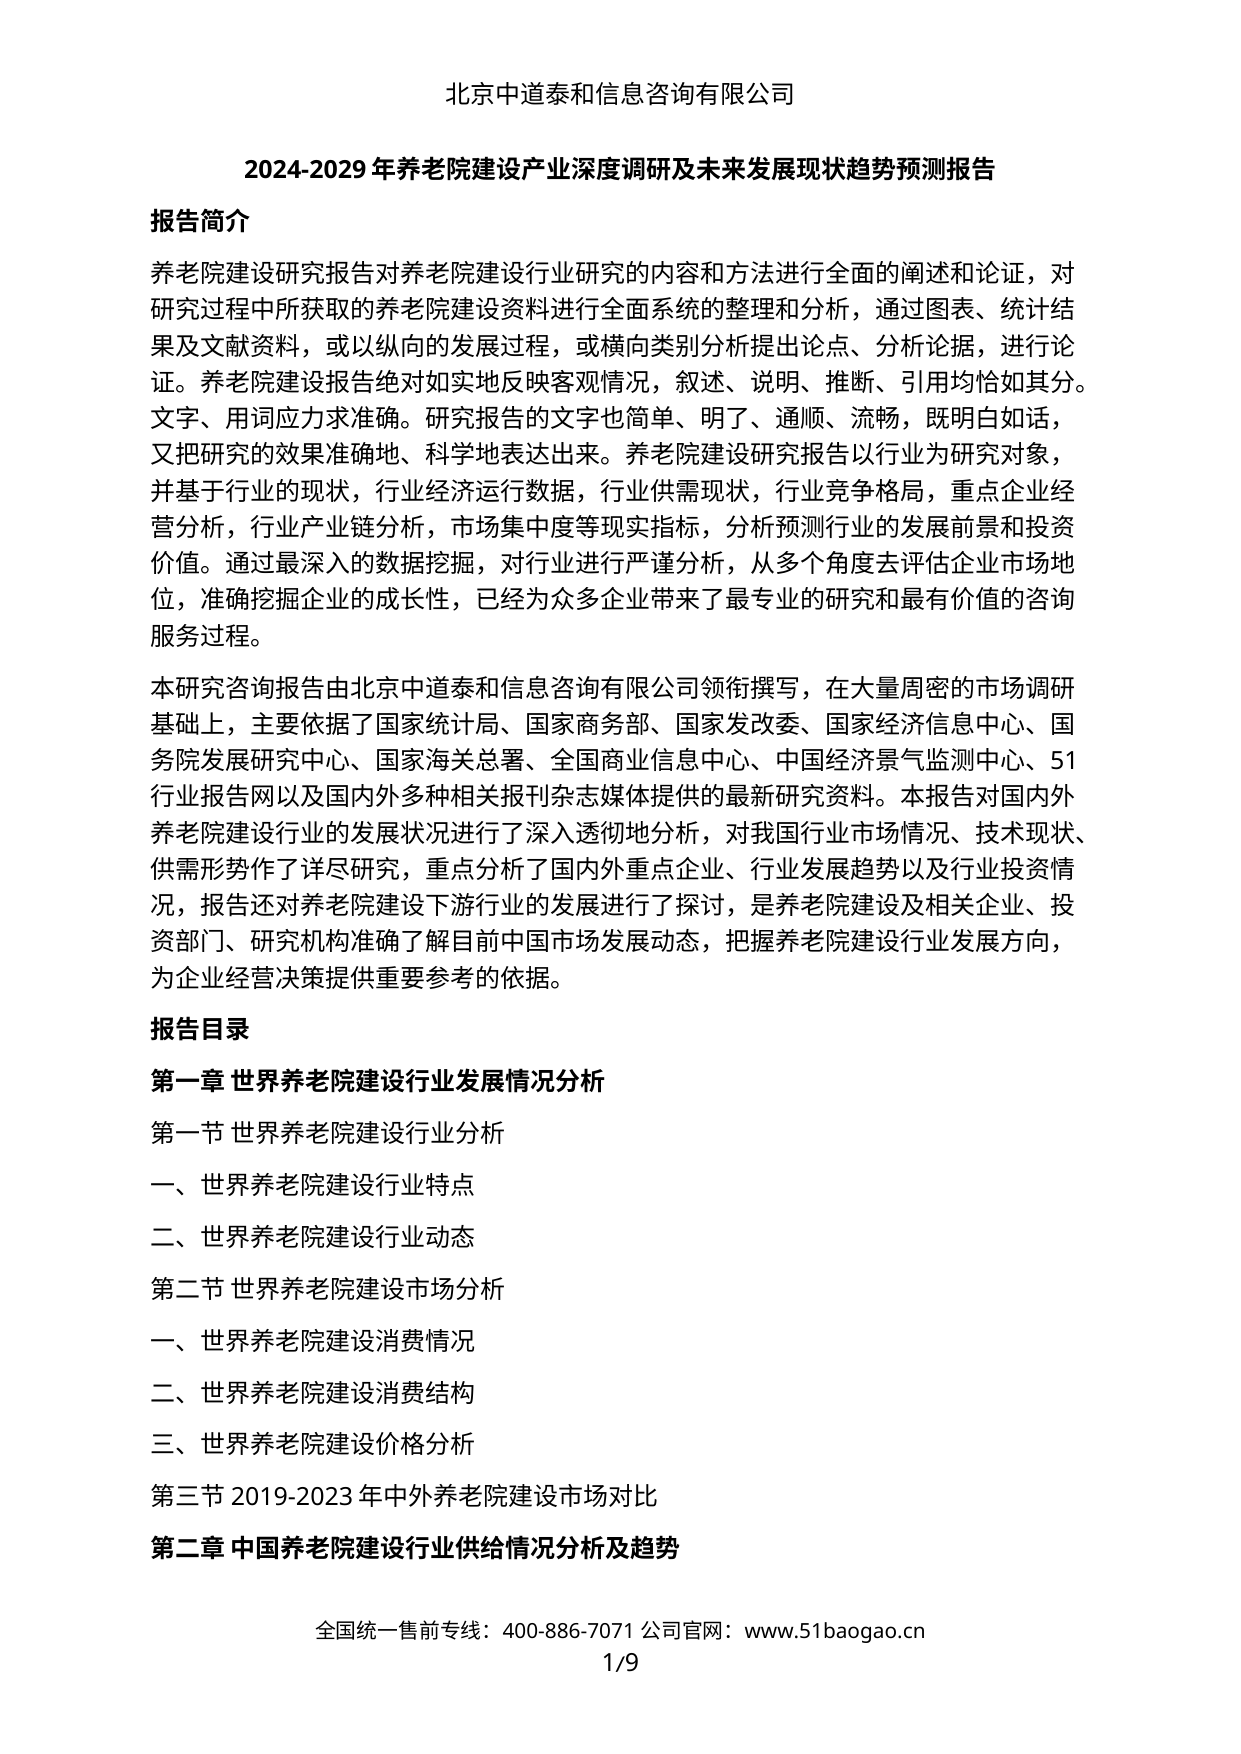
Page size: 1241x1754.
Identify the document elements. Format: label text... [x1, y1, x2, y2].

text 一、世界养老院建设消费情况 [150, 1321, 1090, 1357]
text 第一节 世界养老院建设行业分析 [150, 1114, 1090, 1150]
text 养老院建设研究报告对养老院建设行业研究的内容和方法进行全面的阐述和论证，对研究过程中所获取的养老院建设资料进行全面系统的整理和分析，通过图表、统计结果及文献资料，或以纵向的发展过程，或横向类别分析提出论点、分析论据，进行论证。养老院建设报告绝对如实地反映客观情况，叙述、说明、推断、引用均恰如其分。文字、用词应力求准确。研究报告的文字也简单、明了、通顺、流畅，既明白如话，又把研究的效果准确地、科学地表达出来。养老院建设研究报告以行业为研究对象，并基于行业的现状，行业经济运行数据，行业供需现状，行业竞争格局，重点企业经营分析，行业产业链分析，市场集中度等现实指标，分析预测行业的发展前景和投资价值。通过最深入的数据挖掘，对行业进行严谨分析，从多个角度去评估企业市场地位，准确挖掘企业的成长性，已经为众多企业带来了最专业的研究和最有价值的咨询服务过程。 [150, 254, 1090, 652]
text 2024-2029年养老院建设产业深度调研及未来发展现状趋势预测报告 [150, 150, 1090, 186]
text 三、世界养老院建设价格分析 [150, 1425, 1090, 1461]
text 一、世界养老院建设行业特点 [150, 1166, 1090, 1202]
text 报告简介 [150, 202, 1090, 238]
text 第三节 2019-2023年中外养老院建设市场对比 [150, 1477, 1090, 1513]
text 本研究咨询报告由北京中道泰和信息咨询有限公司领衔撰写，在大量周密的市场调研基础上，主要依据了国家统计局、国家商务部、国家发改委、国家经济信息中心、国务院发展研究中心、国家海关总署、全国商业信息中心、中国经济景气监测中心、51行业报告网以及国内外多种相关报刊杂志媒体提供的最新研究资料。本报告对国内外养老院建设行业的发展状况进行了深入透彻地分析，对我国行业市场情况、技术现状、供需形势作了详尽研究，重点分析了国内外重点企业、行业发展趋势以及行业投资情况，报告还对养老院建设下游行业的发展进行了探讨，是养老院建设及相关企业、投资部门、研究机构准确了解目前中国市场发展动态，把握养老院建设行业发展方向，为企业经营决策提供重要参考的依据。 [150, 668, 1090, 994]
text 二、世界养老院建设消费结构 [150, 1373, 1090, 1409]
text 第二章 中国养老院建设行业供给情况分析及趋势 [150, 1529, 1090, 1565]
text 第一章 世界养老院建设行业发展情况分析 [150, 1062, 1090, 1098]
text 二、世界养老院建设行业动态 [150, 1217, 1090, 1254]
text 第二节 世界养老院建设市场分析 [150, 1269, 1090, 1306]
text 报告目录 [150, 1010, 1090, 1046]
